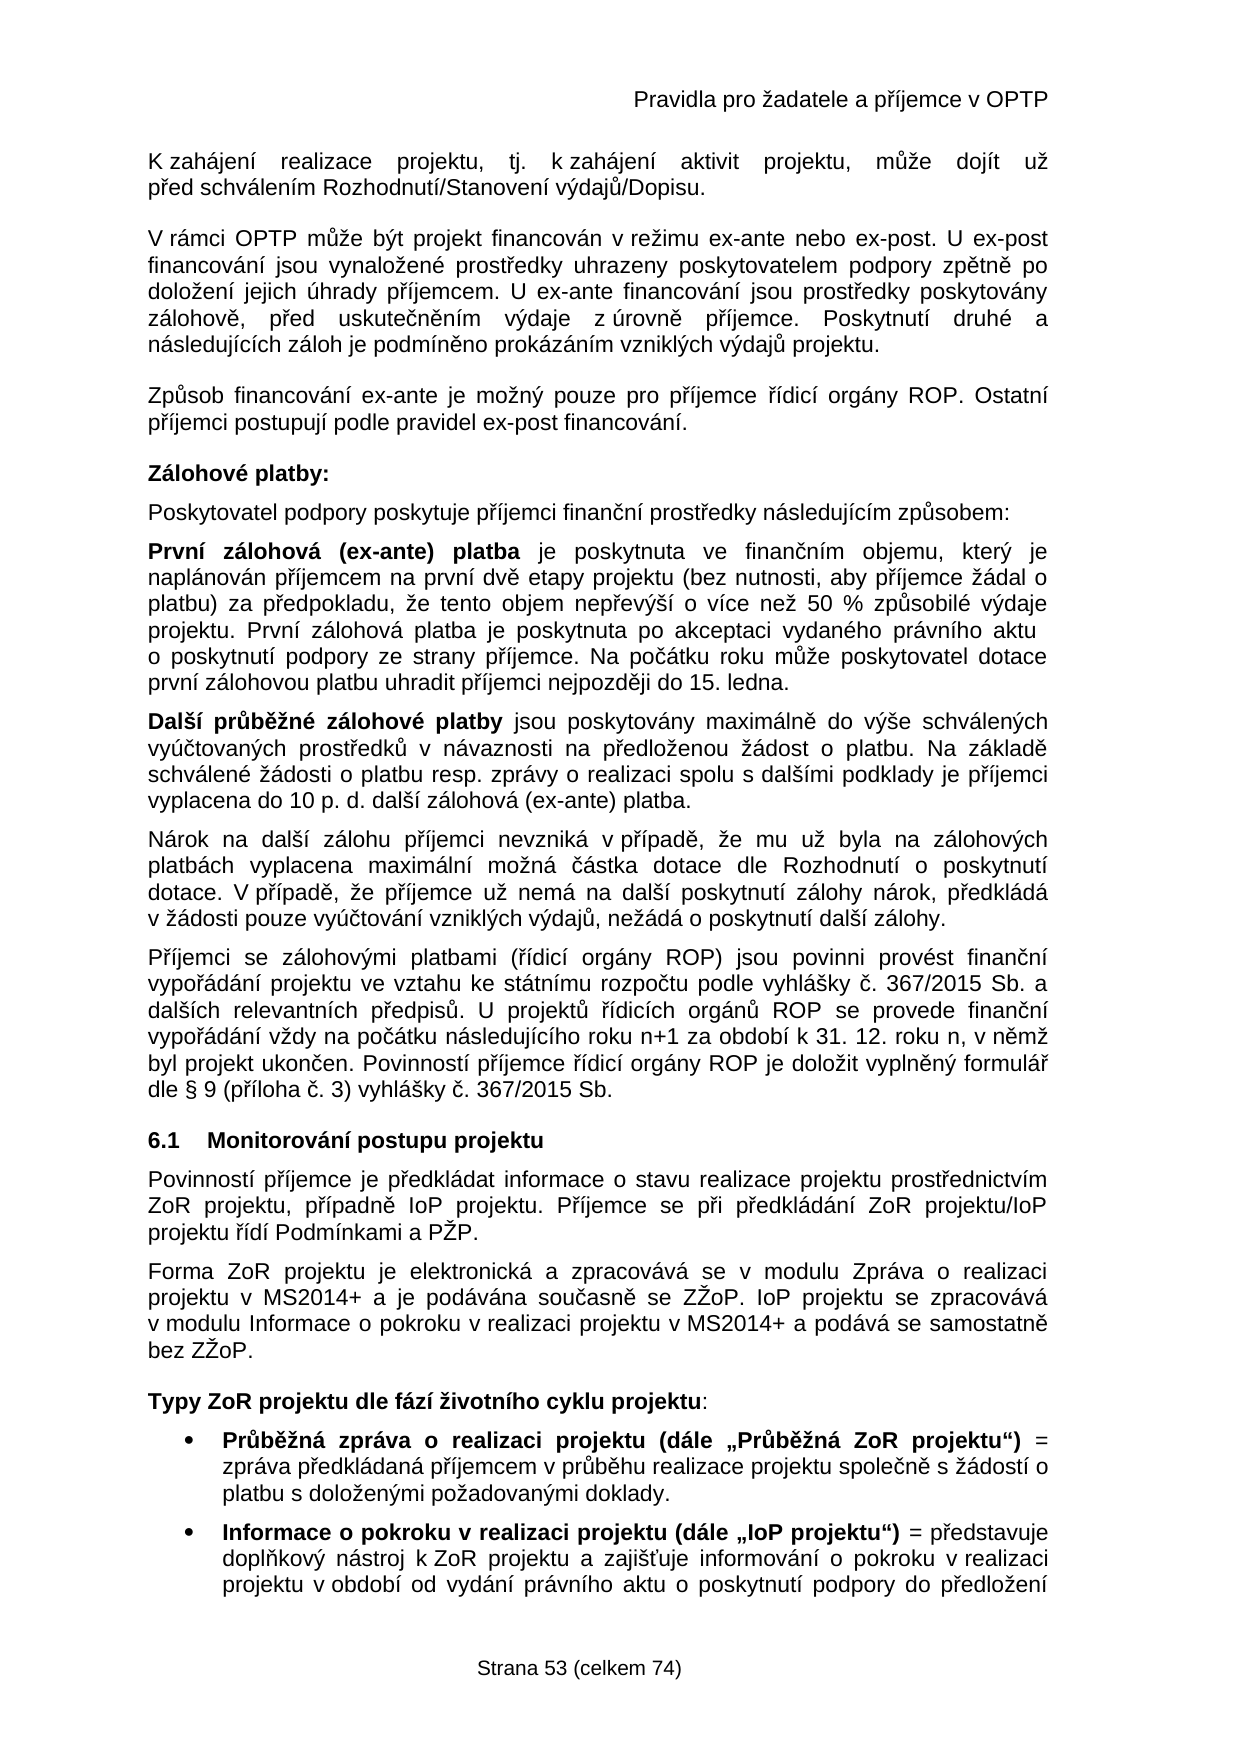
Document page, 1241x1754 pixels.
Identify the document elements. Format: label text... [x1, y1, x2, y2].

text Zálohové platby: [148, 460, 1048, 486]
text V rámci OPTP může být projekt financován v režimu ex-ante nebo ex-post. U ex-post financování jsou vynaložené prostředky uhrazeny poskytovatelem podpory zpětně po doložení jejich úhrady příjemcem. U ex-ante financování jsou prostředky poskytovány zálohově, před uskutečněním výdaje z úrovně příjemce. Poskytnutí druhé a následujících záloh je podmíněno prokázáním vzniklých výdajů projektu. [148, 225, 1048, 357]
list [185, 1518, 1048, 1597]
text Nárok na další zálohu příjemci nevzniká v případě, že mu už byla na zálohových platbách vyplacena maximální možná částka dotace dle Rozhodnutí o poskytnutí dotace. V případě, že příjemce už nemá na další poskytnutí zálohy nárok, předkládá v žádosti pouze vyúčtování vzniklých výdajů, nežádá o poskytnutí další zálohy. [148, 826, 1048, 932]
text Povinností příjemce je předkládat informace o stavu realizace projektu prostřednictvím ZoR projektu, případně IoP projektu. Příjemce se při předkládání ZoR projektu/IoP projektu řídí Podmínkami a PŽP. [148, 1166, 1048, 1245]
text Poskytovatel podpory poskytuje příjemci finanční prostředky následujícím způsobem: [148, 499, 1048, 525]
text Typy ZoR projektu dle fází životního cyklu projektu: [148, 1388, 1048, 1414]
text Forma ZoR projektu je elektronická a zpracovává se v modulu Zpráva o realizaci projektu v MS2014+ a je podávána současně se ZŽoP. IoP projektu se zpracovává v modulu Informace o pokroku v realizaci projektu v MS2014+ a podává se samostatně bez ZŽoP. [148, 1258, 1048, 1363]
text Monitorování postupu projektu [148, 1127, 1048, 1153]
text První zálohová (ex-ante) platba je poskytnuta ve finančním objemu, který je naplánován příjemcem na první dvě etapy projektu (bez nutnosti, aby příjemce žádal o platbu) za předpokladu, že tento objem nepřevýší o více než 50 % způsobilé výdaje projektu. První zálohová platba je poskytnuta po akceptaci vydaného právního aktu o poskytnutí podpory ze strany příjemce. Na počátku roku může poskytovatel dotace první zálohovou platbu uhradit příjemci nejpozději do 15. ledna. [148, 538, 1048, 696]
text Další průběžné zálohové platby jsou poskytovány maximálně do výše schválených vyúčtovaných prostředků v návaznosti na předloženou žádost o platbu. Na základě schválené žádosti o platbu resp. zprávy o realizaci spolu s dalšími podklady je příjemci vyplacena do 10 p. d. další zálohová (ex-ante) platba. [148, 708, 1048, 814]
text Příjemci se zálohovými platbami (řídicí orgány ROP) jsou povinni provést finanční vypořádání projektu ve vztahu ke státnímu rozpočtu podle vyhlášky č. 367/2015 Sb. a dalších relevantních předpisů. U projektů řídicích orgánů ROP se provede finanční vypořádání vždy na počátku následujícího roku n+1 za období k 31. 12. roku n, v němž byl projekt ukončen. Povinností příjemce řídicí orgány ROP je doložit vyplněný formulář dle § 9 (příloha č. 3) vyhlášky č. 367/2015 Sb. [148, 944, 1048, 1102]
text Způsob financování ex-ante je možný pouze pro příjemce řídicí orgány ROP. Ostatní příjemci postupují podle pravidel ex-post financování. [148, 382, 1048, 435]
text K zahájení realizace projektu, tj. k zahájení aktivit projektu, může dojít už před schválením Rozhodnutí/Stanovení výdajů/Dopisu. [148, 148, 1048, 200]
list Průběžná zpráva o realizaci projektu (dále „Průběžná ZoR projektu“) = zpráva předkládaná příjemcem v průběhu realizace projektu společně s žádostí o platbu s doloženými požadovanými doklady. [185, 1427, 1048, 1506]
